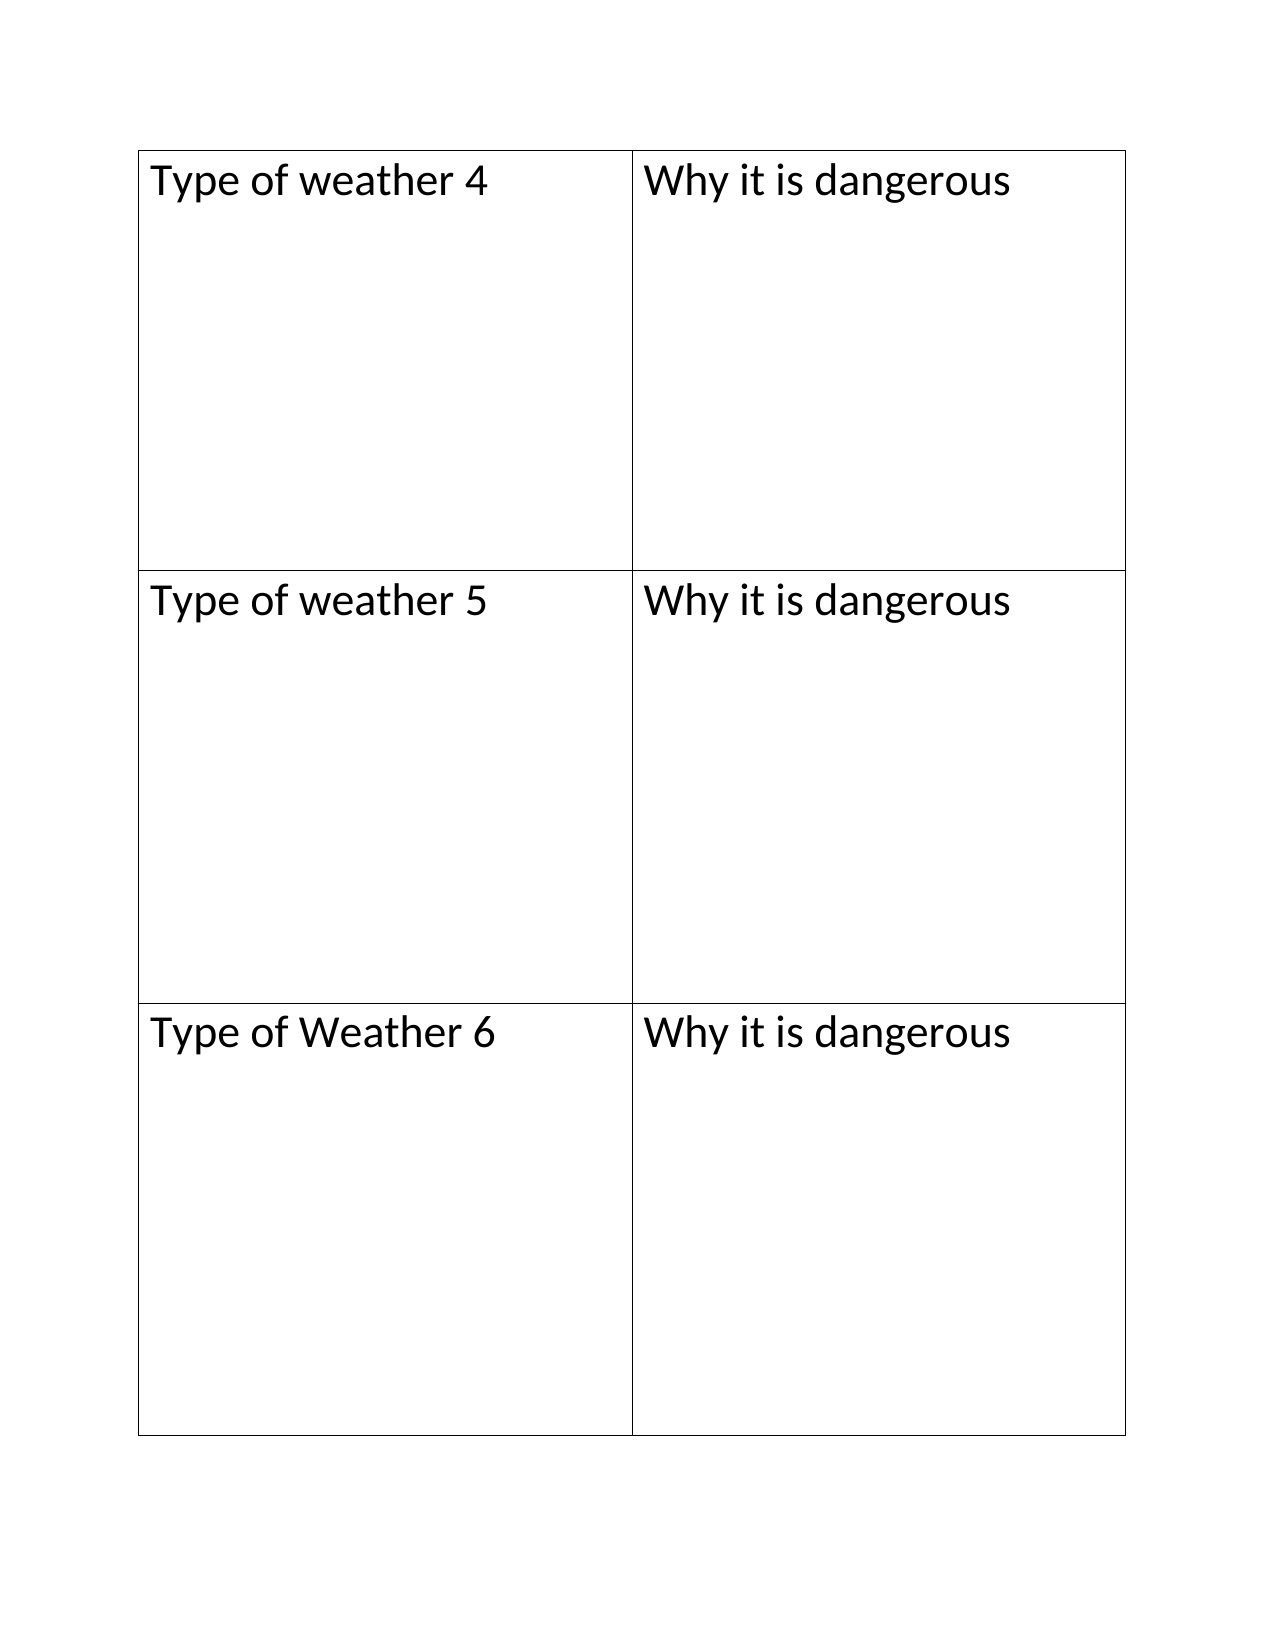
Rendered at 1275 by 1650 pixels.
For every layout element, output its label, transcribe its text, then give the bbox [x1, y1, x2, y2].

table_cell Type of weather 5 [139, 571, 632, 1002]
table_header Why it is dangerous [633, 151, 1125, 570]
table_cell Why it is dangerous [633, 571, 1125, 1002]
table_header Type of weather 4 [139, 151, 632, 570]
table_cell Type of Weather 6 [139, 1004, 632, 1434]
table_cell Why it is dangerous [633, 1004, 1125, 1434]
